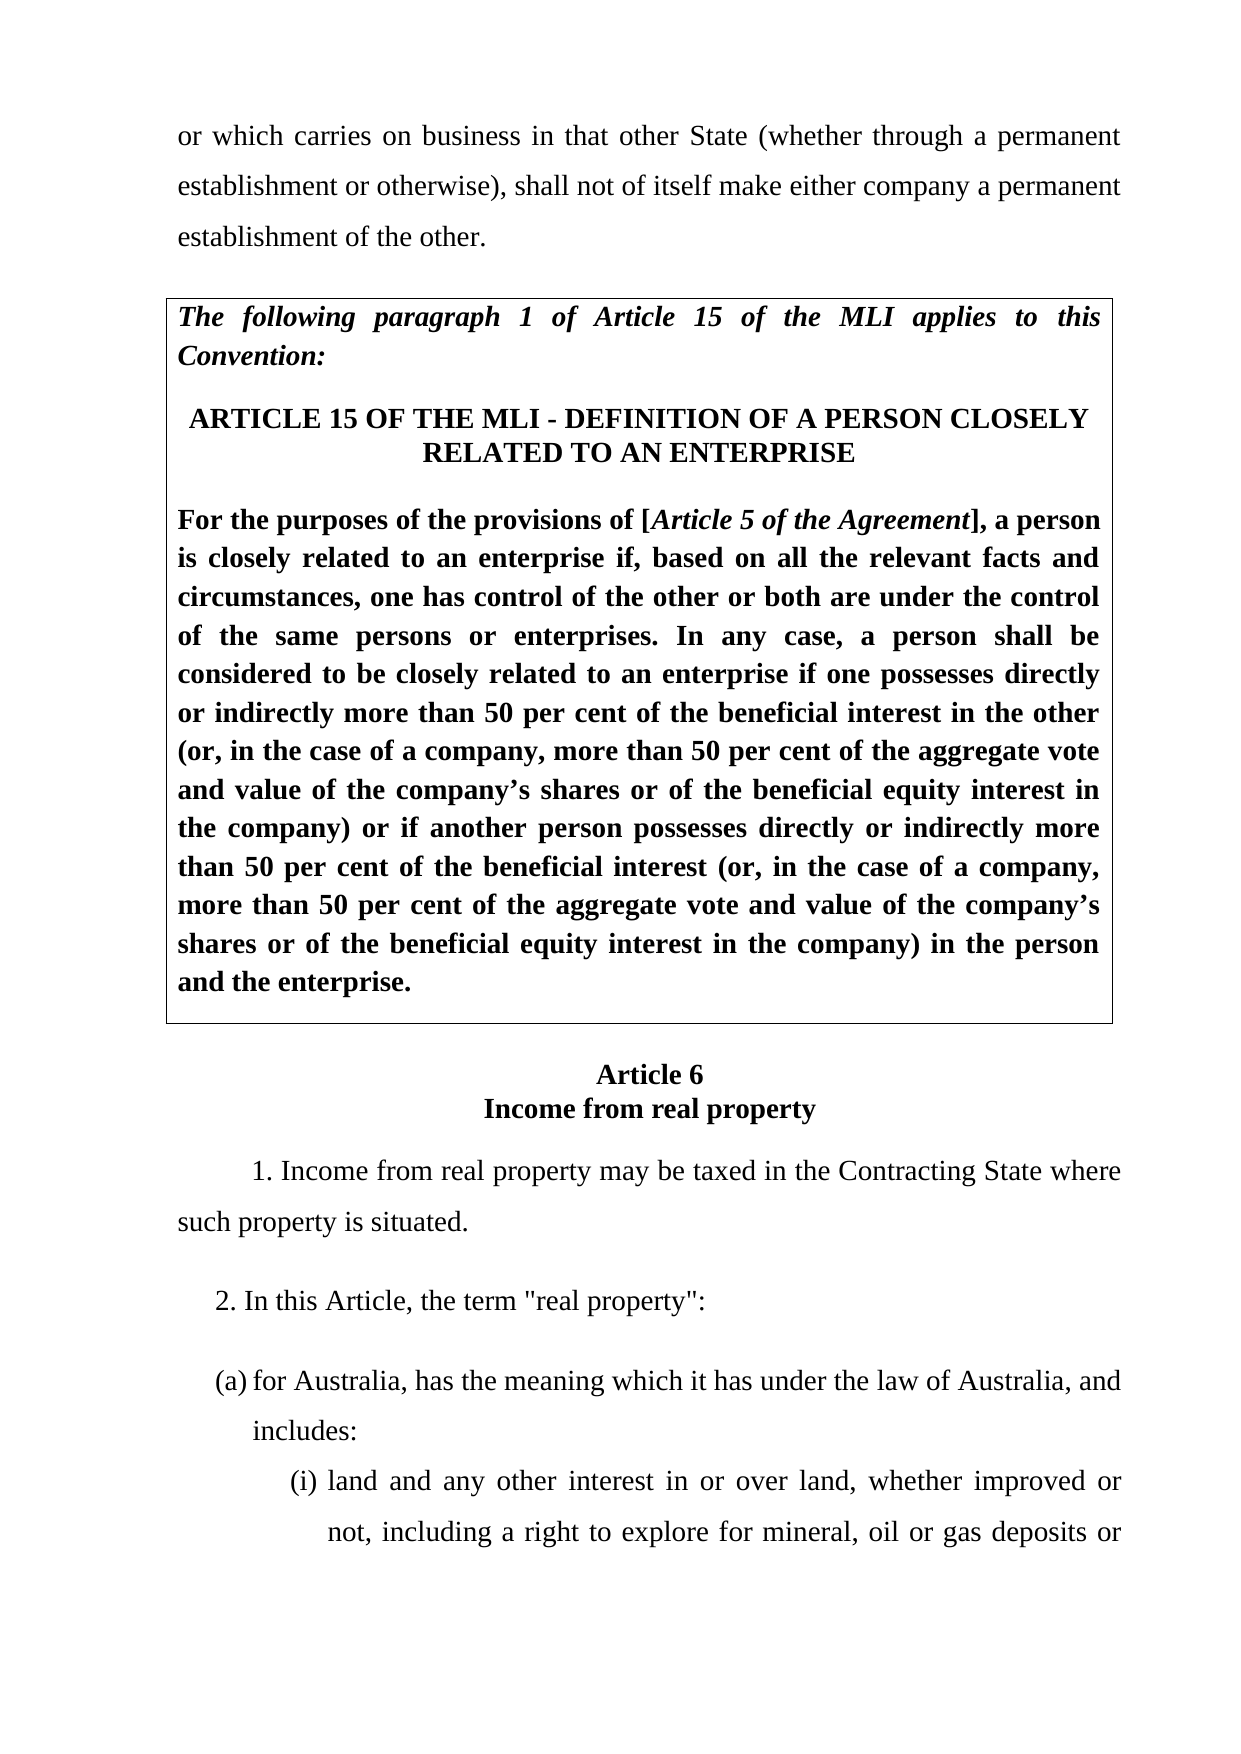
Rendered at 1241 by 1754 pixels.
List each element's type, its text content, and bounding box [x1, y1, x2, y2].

list for Australia, has the meaning which it has under the law of Australia, and includes: [215, 1363, 1122, 1447]
text 1. Income from real property may be taxed in the Contracting State where such property is situated. [177, 1153, 1122, 1237]
text Article 6 [177, 1057, 1122, 1091]
text Income from real property [177, 1091, 1122, 1124]
table_header The following paragraph 1 of Article 15 of the MLI applies to this Convention: ARTICLE 15 OF THE MLI - DEFINITION OF A PERSON CLOSELY RELATED TO AN ENTERPRISE For the purposes of the provisions of [Article 5 of the Agreement], a person is closely related to an enterprise if, based on all the relevant facts and circumstances, one has control of the other or both are under the control of the same persons or enterprises. In any case, a person shall be considered to be closely related to an enterprise if one possesses directly or indirectly more than 50 per cent of the beneficial interest in the other (or, in the case of a company, more than 50 per cent of the aggregate vote and value of the company’s shares or of the beneficial equity interest in the company) or if another person possesses directly or indirectly more than 50 per cent of the beneficial interest (or, in the case of a company, more than 50 per cent of the aggregate vote and value of the company’s shares or of the beneficial equity interest in the company) in the person and the enterprise. [167, 299, 1112, 1023]
text 2. In this Article, the term "real property": [177, 1283, 1122, 1317]
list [290, 1463, 1122, 1547]
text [177, 118, 1122, 252]
